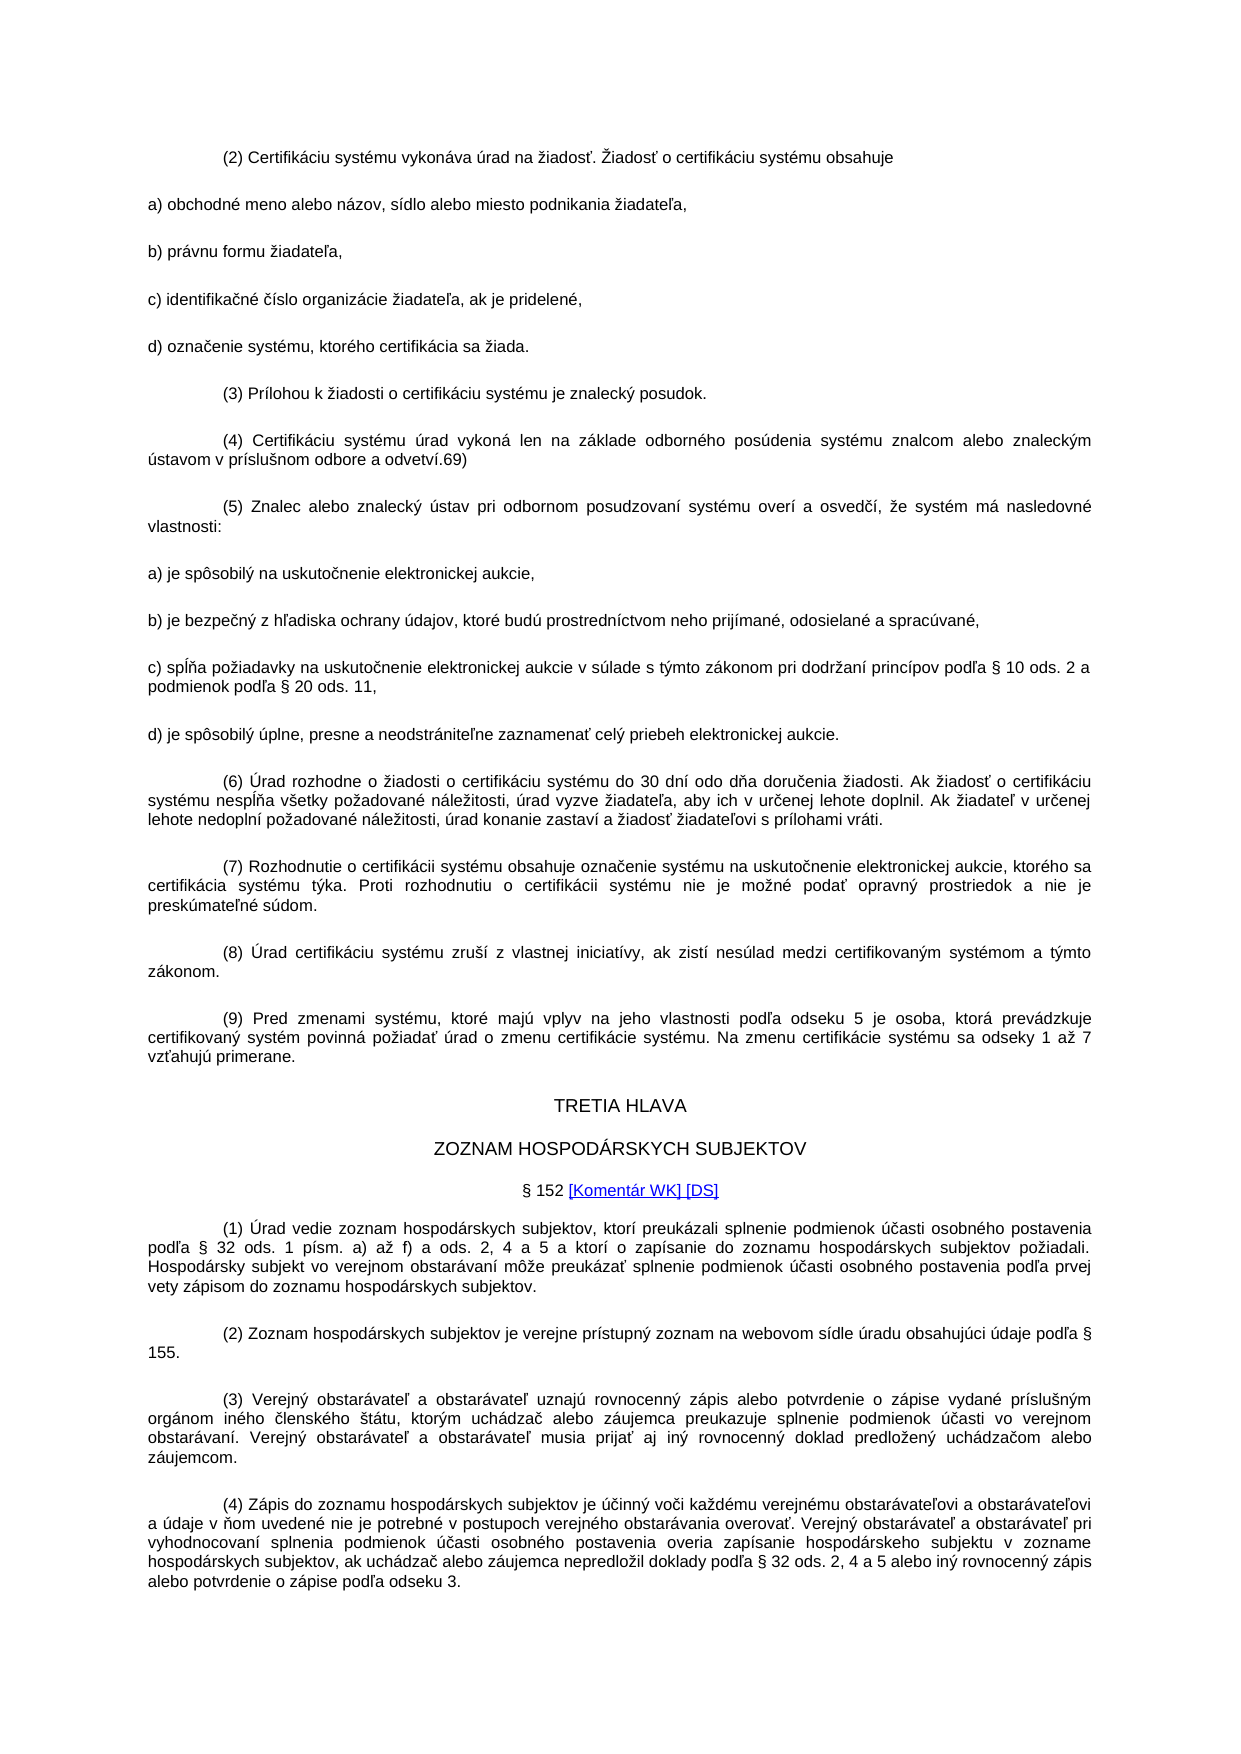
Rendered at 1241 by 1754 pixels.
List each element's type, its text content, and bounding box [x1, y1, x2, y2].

text a) je spôsobilý na uskutočnenie elektronickej aukcie, [148, 563, 1092, 583]
text d) označenie systému, ktorého certifikácia sa žiada. [148, 336, 1092, 356]
text (9) Pred zmenami systému, ktoré majú vplyv na jeho vlastnosti podľa odseku 5 je osoba, ktorá prevádzkuje certifikovaný systém povinná požiadať úrad o zmenu certifikácie systému. Na zmenu certifikácie systému sa odseky 1 až 7 vzťahujú primerane. [148, 1009, 1092, 1066]
text (6) Úrad rozhodne o žiadosti o certifikáciu systému do 30 dní odo dňa doručenia žiadosti. Ak žiadosť o certifikáciu systému nespĺňa všetky požadované náležitosti, úrad vyzve žiadateľa, aby ich v určenej lehote doplnil. Ak žiadateľ v určenej lehote nedoplní požadované náležitosti, úrad konanie zastaví a žiadosť žiadateľovi s prílohami vráti. [148, 771, 1092, 829]
text c) spĺňa požiadavky na uskutočnenie elektronickej aukcie v súlade s týmto zákonom pri dodržaní princípov podľa § 10 ods. 2 a podmienok podľa § 20 ods. 11, [148, 658, 1092, 696]
text (7) Rozhodnutie o certifikácii systému obsahuje označenie systému na uskutočnenie elektronickej aukcie, ktorého sa certifikácia systému týka. Proti rozhodnutiu o certifikácii systému nie je možné podať opravný prostriedok a nie je preskúmateľné súdom. [148, 857, 1092, 914]
text § 152 [Komentár WK] [DS] [148, 1181, 1092, 1200]
text (5) Znalec alebo znalecký ústav pri odbornom posudzovaní systému overí a osvedčí, že systém má nasledovné vlastnosti: [148, 497, 1092, 536]
text (4) Zápis do zoznamu hospodárskych subjektov je účinný voči každému verejnému obstarávateľovi a obstarávateľovi a údaje v ňom uvedené nie je potrebné v postupoch verejného obstarávania overovať. Verejný obstarávateľ a obstarávateľ pri vyhodnocovaní splnenia podmienok účasti osobného postavenia overia zapísanie hospodárskeho subjektu v zozname hospodárskych subjektov, ak uchádzač alebo záujemca nepredložil doklady podľa § 32 ods. 2, 4 a 5 alebo iný rovnocenný zápis alebo potvrdenie o zápise podľa odseku 3. [148, 1495, 1092, 1591]
text (4) Certifikáciu systému úrad vykoná len na základe odborného posúdenia systému znalcom alebo znaleckým ústavom v príslušnom odbore a odvetví.69) [148, 431, 1092, 469]
text (3) Prílohou k žiadosti o certifikáciu systému je znalecký posudok. [148, 384, 1092, 403]
text ZOZNAM HOSPODÁRSKYCH SUBJEKTOV [148, 1137, 1092, 1159]
text a) obchodné meno alebo názov, sídlo alebo miesto podnikania žiadateľa, [148, 195, 1092, 214]
text (2) Zoznam hospodárskych subjektov je verejne prístupný zoznam na webovom sídle úradu obsahujúci údaje podľa § 155. [148, 1324, 1092, 1362]
text (3) Verejný obstarávateľ a obstarávateľ uznajú rovnocenný zápis alebo potvrdenie o zápise vydané príslušným orgánom iného členského štátu, ktorým uchádzač alebo záujemca preukazuje splnenie podmienok účasti vo verejnom obstarávaní. Verejný obstarávateľ a obstarávateľ musia prijať aj iný rovnocenný doklad predložený uchádzačom alebo záujemcom. [148, 1390, 1092, 1467]
text (2) Certifikáciu systému vykonáva úrad na žiadosť. Žiadosť o certifikáciu systému obsahuje [148, 148, 1092, 167]
text (1) Úrad vedie zoznam hospodárskych subjektov, ktorí preukázali splnenie podmienok účasti osobného postavenia podľa § 32 ods. 1 písm. a) až f) a ods. 2, 4 a 5 a ktorí o zapísanie do zoznamu hospodárskych subjektov požiadali. Hospodársky subjekt vo verejnom obstarávaní môže preukázať splnenie podmienok účasti osobného postavenia podľa prvej vety zápisom do zoznamu hospodárskych subjektov. [148, 1219, 1092, 1296]
text d) je spôsobilý úplne, presne a neodstrániteľne zaznamenať celý priebeh elektronickej aukcie. [148, 724, 1092, 743]
text (8) Úrad certifikáciu systému zruší z vlastnej iniciatívy, ak zistí nesúlad medzi certifikovaným systémom a týmto zákonom. [148, 942, 1092, 981]
text c) identifikačné číslo organizácie žiadateľa, ak je pridelené, [148, 289, 1092, 308]
text b) právnu formu žiadateľa, [148, 242, 1092, 261]
text TRETIA HLAVA [148, 1094, 1092, 1116]
text b) je bezpečný z hľadiska ochrany údajov, ktoré budú prostredníctvom neho prijímané, odosielané a spracúvané, [148, 611, 1092, 630]
